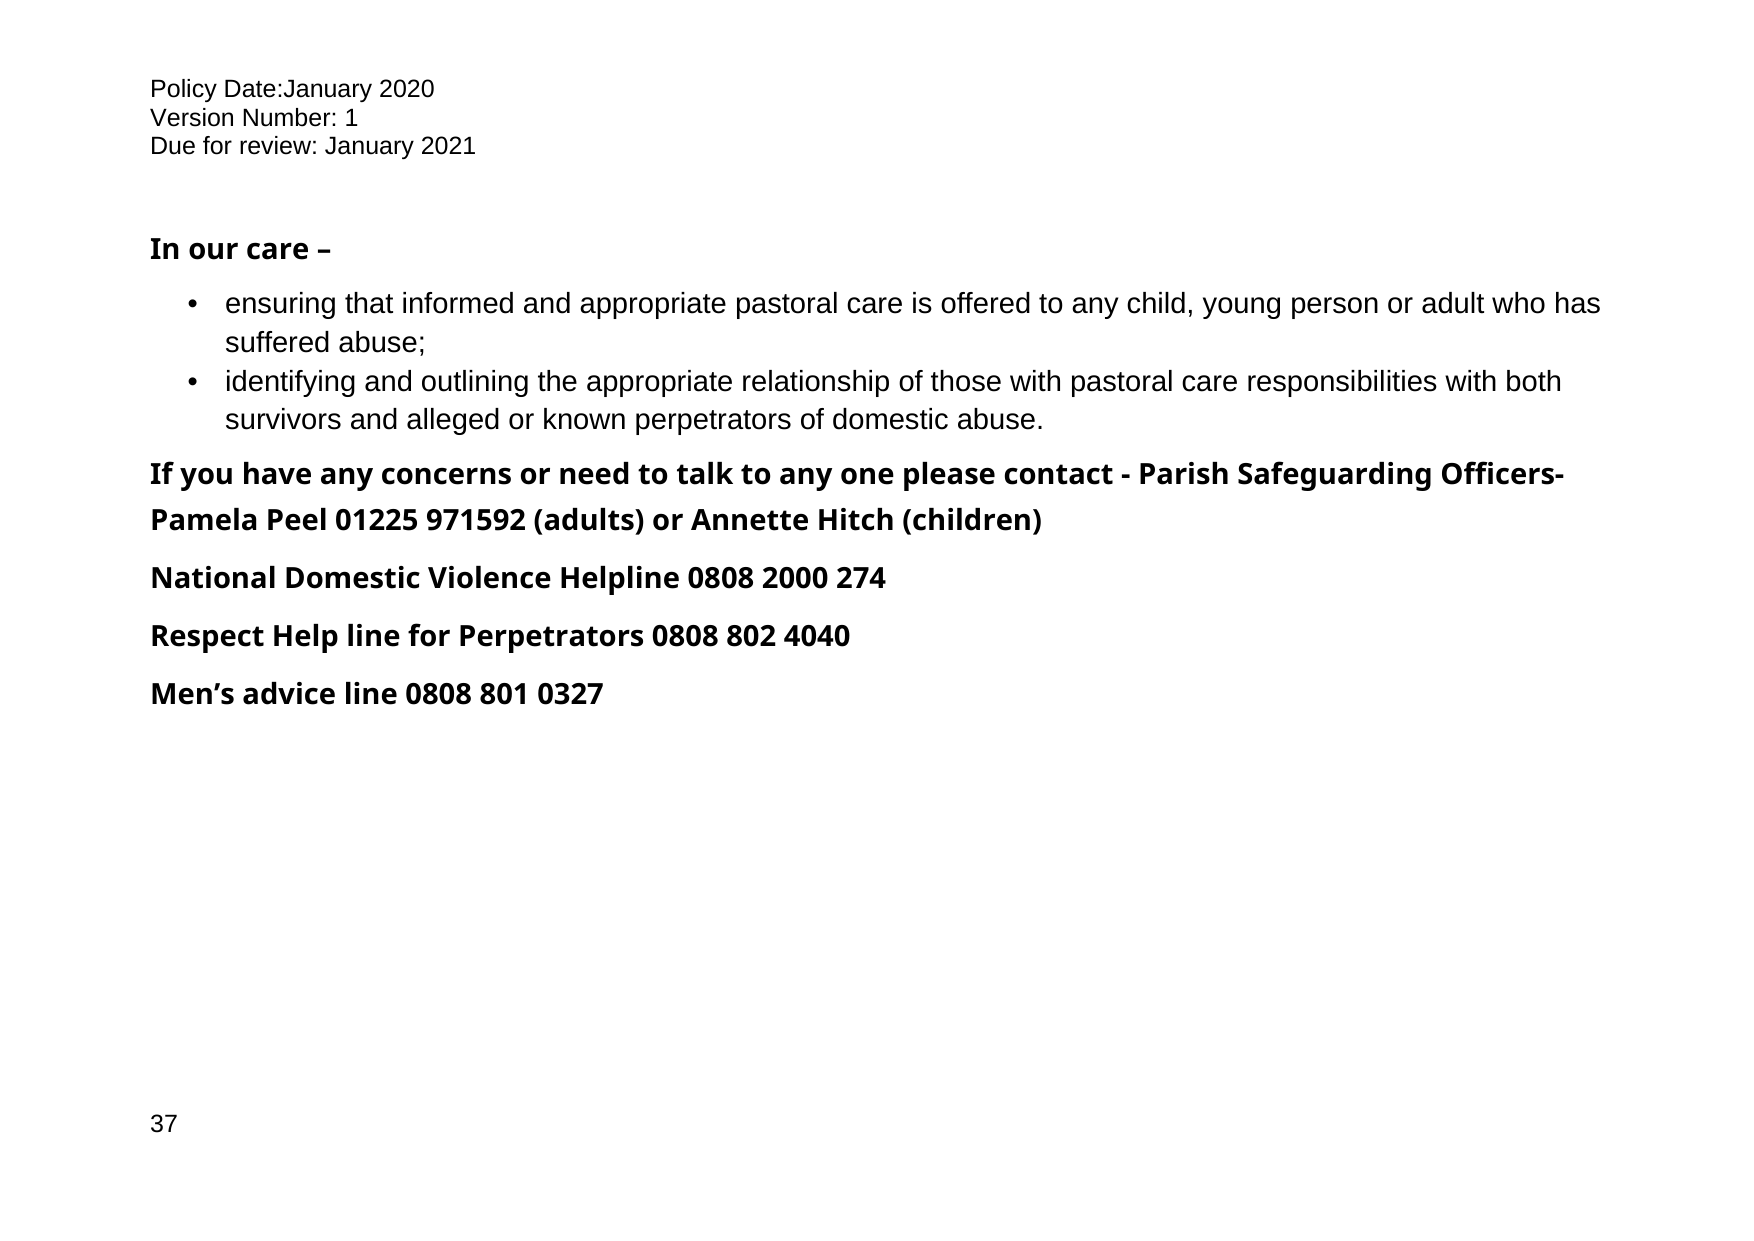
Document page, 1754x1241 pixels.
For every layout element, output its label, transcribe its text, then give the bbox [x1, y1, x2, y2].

text National Domestic Violence Helpline 0808 2000 274 [150, 557, 1604, 597]
text If you have any concerns or need to talk to any one please contact - Parish Safeguarding Officers- Pamela Peel 01225 971592 (adults) or Annette Hitch (children) [150, 453, 1604, 538]
list ensuring that informed and appropriate pastoral care is offered to any child, young person or adult who has suffered abuse; [187, 286, 1604, 358]
list identifying and outlining the appropriate relationship of those with pastoral care responsibilities with both survivors and alleged or known perpetrators of domestic abuse. [187, 363, 1604, 436]
text In our care – [150, 228, 1604, 268]
text Men’s advice line 0808 801 0327 [150, 673, 1604, 713]
text Respect Help line for Perpetrators 0808 802 4040 [150, 615, 1604, 655]
